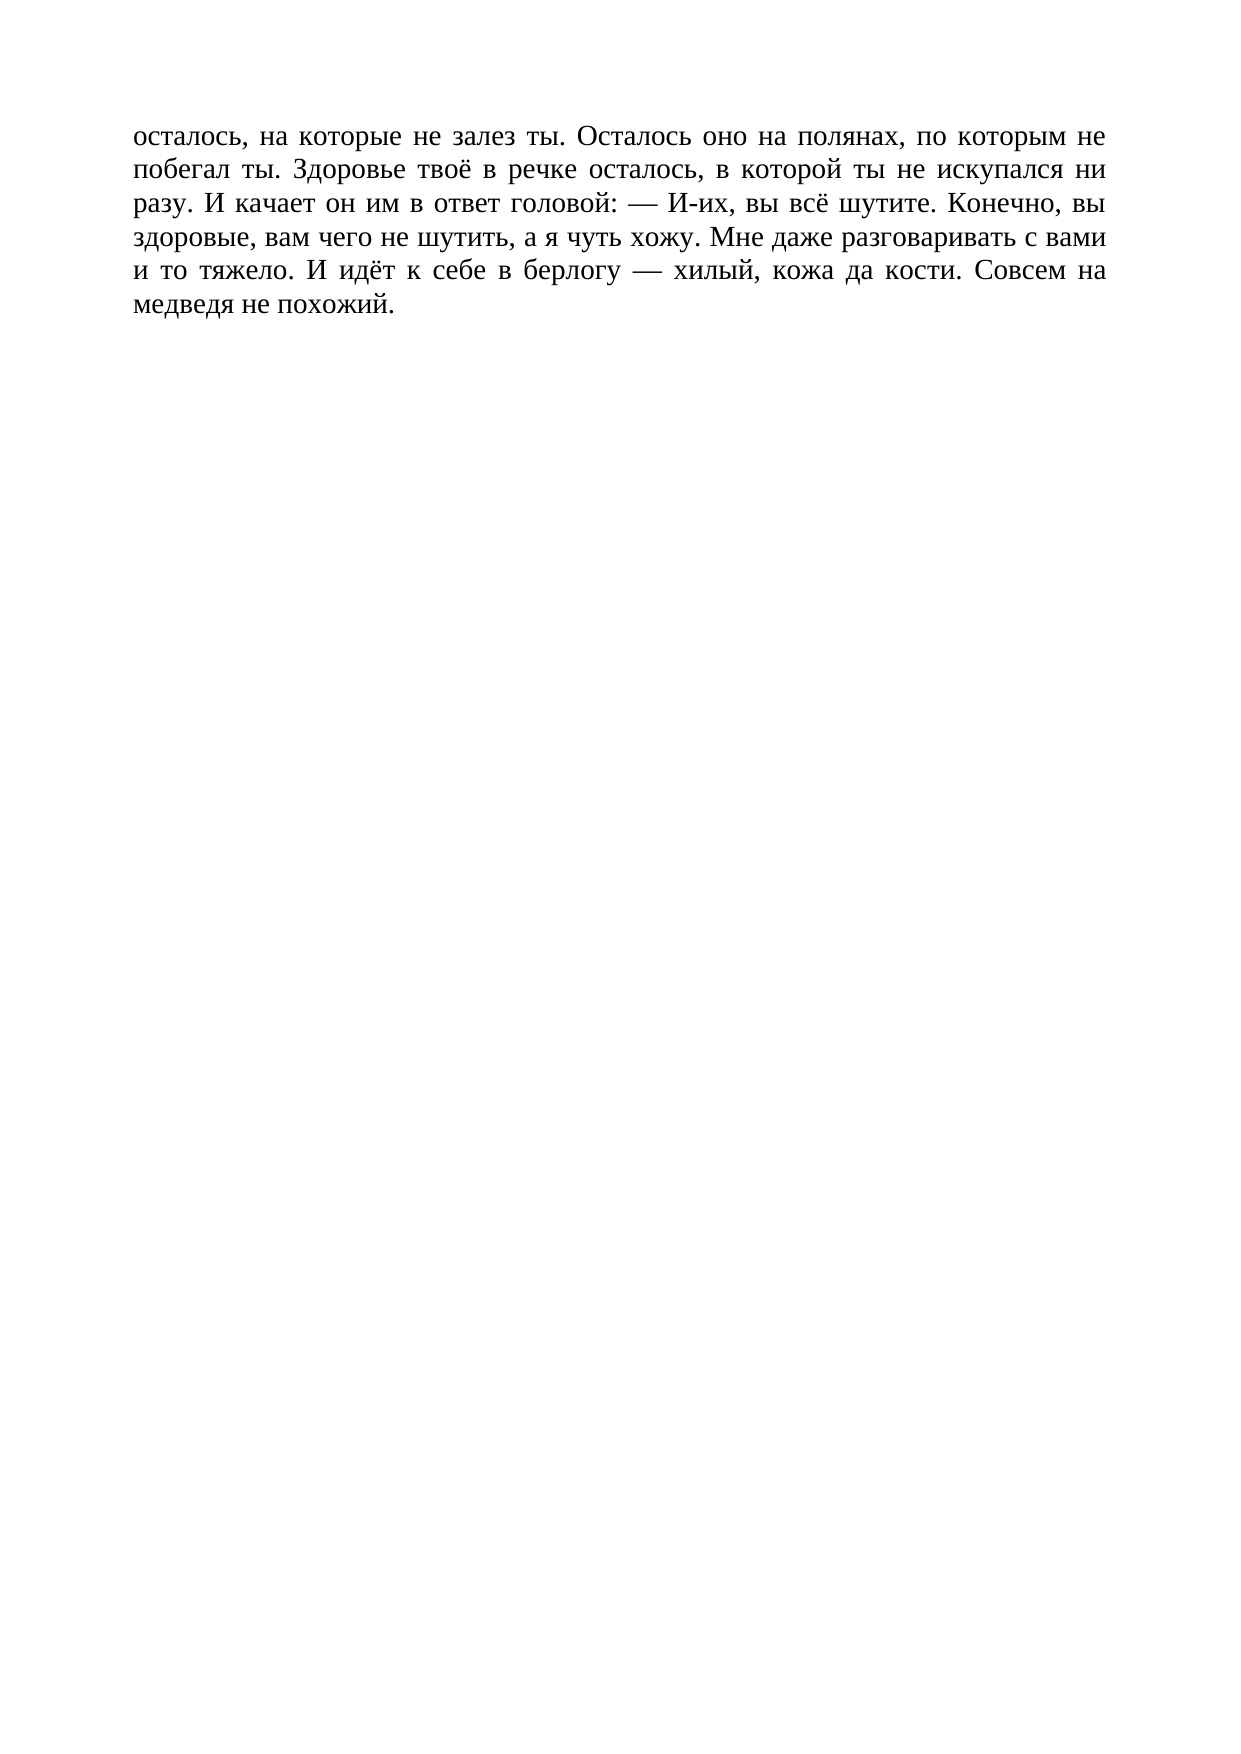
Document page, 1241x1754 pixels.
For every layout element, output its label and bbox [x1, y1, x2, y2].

text [133, 118, 1107, 319]
